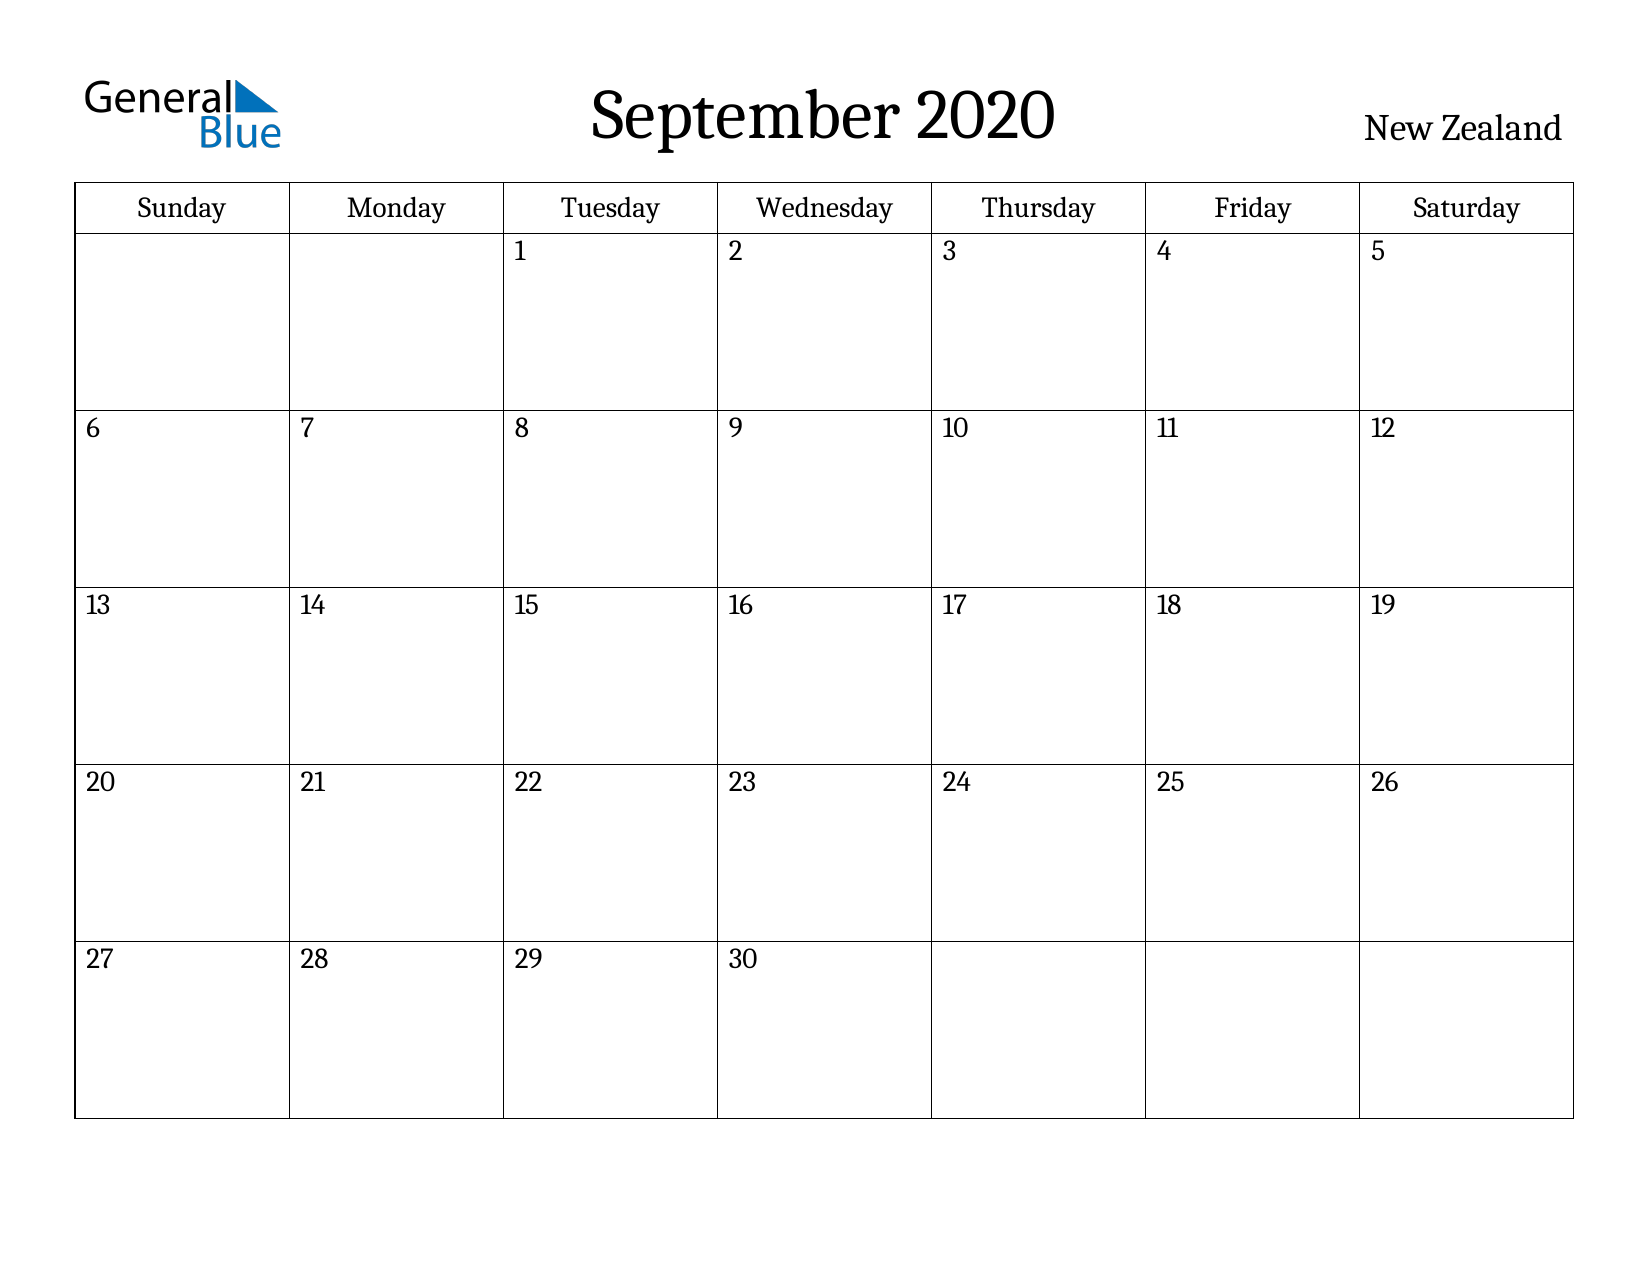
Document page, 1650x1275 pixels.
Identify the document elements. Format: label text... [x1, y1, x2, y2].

table_cell [1360, 806, 1573, 941]
table_cell 18 [1146, 588, 1359, 629]
table_cell [290, 629, 503, 764]
table_cell 27 [76, 942, 289, 983]
table_cell [932, 806, 1145, 941]
table_cell 13 [76, 588, 289, 629]
table_cell 21 [290, 765, 503, 806]
table_cell [1360, 275, 1573, 410]
table_cell [718, 275, 931, 410]
table_cell [932, 629, 1145, 764]
table_cell [1360, 452, 1573, 587]
table_cell 10 [932, 411, 1145, 452]
table_cell [718, 452, 931, 587]
table_cell 6 [76, 411, 289, 452]
table_cell [1146, 452, 1359, 587]
table_cell [932, 942, 1145, 983]
table_cell 26 [1360, 765, 1573, 806]
table_cell 20 [76, 765, 289, 806]
table_cell 1 [504, 234, 717, 275]
table_cell 19 [1360, 588, 1573, 629]
table_header New Zealand [1146, 75, 1574, 182]
table_cell 5 [1360, 234, 1573, 275]
table_cell Sunday [76, 183, 289, 233]
table_cell [290, 983, 503, 1118]
table_cell [932, 452, 1145, 587]
table_cell 15 [504, 588, 717, 629]
table_cell [1146, 806, 1359, 941]
table_cell 11 [1146, 411, 1359, 452]
table_cell Thursday [932, 183, 1145, 233]
table_cell 8 [504, 411, 717, 452]
table_cell [1360, 983, 1573, 1118]
table_cell [290, 806, 503, 941]
table_cell Wednesday [718, 183, 931, 233]
table_cell 25 [1146, 765, 1359, 806]
table_cell [76, 275, 289, 410]
table_cell [1360, 629, 1573, 764]
table_cell [76, 452, 289, 587]
table_cell [504, 983, 717, 1118]
table_cell 3 [932, 234, 1145, 275]
table_cell 14 [290, 588, 503, 629]
table_cell 2 [718, 234, 931, 275]
table_cell 12 [1360, 411, 1573, 452]
table_cell 30 [718, 942, 931, 983]
table_cell 23 [718, 765, 931, 806]
table_cell 16 [718, 588, 931, 629]
table_cell Monday [290, 183, 503, 233]
table_cell [1146, 275, 1359, 410]
table_cell 9 [718, 411, 931, 452]
table_cell [1146, 942, 1359, 983]
table_cell [290, 452, 503, 587]
picture [85, 80, 281, 148]
table_cell [718, 806, 931, 941]
table_cell [76, 806, 289, 941]
table_cell 28 [290, 942, 503, 983]
table_cell [76, 983, 289, 1118]
table_cell 29 [504, 942, 717, 983]
table_cell [504, 452, 717, 587]
table_cell 24 [932, 765, 1145, 806]
table_cell [932, 275, 1145, 410]
table_cell [76, 234, 289, 275]
table_cell 17 [932, 588, 1145, 629]
table_cell 22 [504, 765, 717, 806]
table_cell Tuesday [504, 183, 717, 233]
table_cell 4 [1146, 234, 1359, 275]
table_cell [76, 629, 289, 764]
table_cell [504, 275, 717, 410]
table_cell 7 [290, 411, 503, 452]
table_cell [718, 629, 931, 764]
table_cell [1146, 629, 1359, 764]
table_cell [290, 234, 503, 275]
table_cell [932, 983, 1145, 1118]
table_cell Saturday [1360, 183, 1573, 233]
table_cell Friday [1146, 183, 1359, 233]
table_cell [504, 806, 717, 941]
table_cell [718, 983, 931, 1118]
table_header September 2020 [503, 75, 1146, 182]
table_cell [1146, 983, 1359, 1118]
table_cell [1360, 942, 1573, 983]
table_header [75, 75, 503, 182]
table_cell [504, 629, 717, 764]
table_cell [290, 275, 503, 410]
